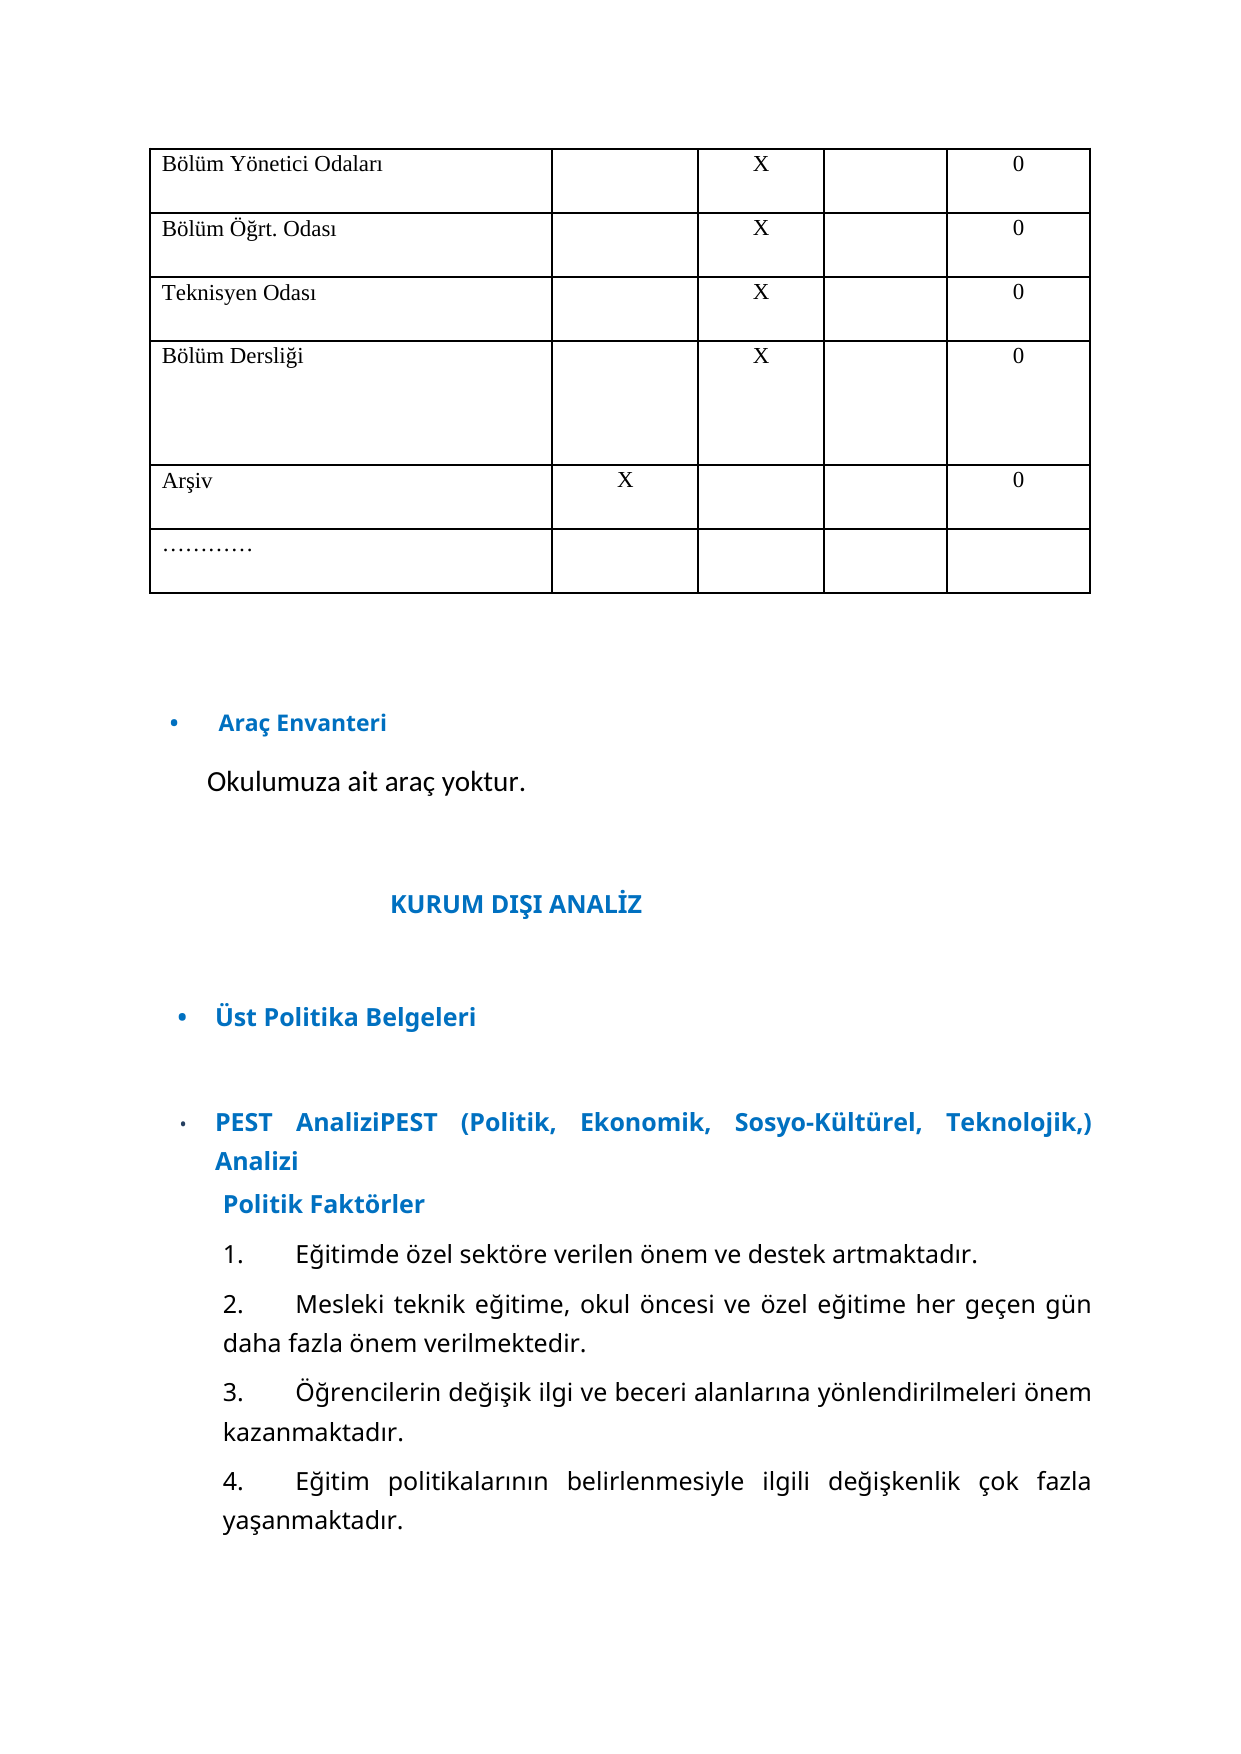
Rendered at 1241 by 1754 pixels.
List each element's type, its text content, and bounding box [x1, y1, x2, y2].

table_cell [825, 466, 946, 528]
table_cell [825, 342, 946, 464]
list Üst Politika Belgeleri [177, 1000, 1093, 1034]
table_cell [825, 530, 946, 592]
text Politik Faktörler [223, 1187, 1093, 1221]
table_cell [948, 530, 1089, 592]
text 1. Eğitimde özel sektöre verilen önem ve destek artmaktadır. [223, 1237, 1093, 1271]
table_cell [825, 214, 946, 276]
table_cell Bölüm Dersliği [151, 342, 551, 464]
table_cell X [699, 150, 823, 212]
table_cell Teknisyen Odası [151, 278, 551, 340]
table_cell [553, 278, 697, 340]
table_cell [825, 150, 946, 212]
text 3. Öğrencilerin değişik ilgi ve beceri alanlarına yönlendirilmeleri önem kazanmaktadır. [223, 1375, 1093, 1448]
table_cell ………… [151, 530, 551, 592]
table_cell 0 [948, 278, 1089, 340]
table_cell X [553, 466, 697, 528]
text KURUM DIŞI ANALİZ [260, 887, 1093, 921]
table_cell [553, 342, 697, 464]
list Araç Envanteri [169, 707, 1093, 738]
table_cell X [699, 342, 823, 464]
table_cell [825, 278, 946, 340]
text 2. Mesleki teknik eğitime, okul öncesi ve özel eğitime her geçen gün daha fazla önem verilmektedir. [223, 1286, 1093, 1359]
table_cell X [699, 214, 823, 276]
table_cell X [699, 278, 823, 340]
table_cell [553, 214, 697, 276]
table_cell Bölüm Yönetici Odaları [151, 150, 551, 212]
text Okulumuza ait araç yoktur. [148, 763, 1093, 799]
table_cell [699, 530, 823, 592]
table_cell [699, 466, 823, 528]
table_cell Arşiv [151, 466, 551, 528]
table_cell Bölüm Öğrt. Odası [151, 214, 551, 276]
table_cell [553, 150, 697, 212]
table_cell 0 [948, 342, 1089, 464]
table_cell 0 [948, 214, 1089, 276]
table_cell 0 [948, 150, 1089, 212]
table_cell [553, 530, 697, 592]
list PEST AnaliziPEST (Politik, Ekonomik, Sosyo-Kültürel, Teknolojik,) Analizi [177, 1104, 1093, 1178]
table_cell 0 [948, 466, 1089, 528]
text 4. Eğitim politikalarının belirlenmesiyle ilgili değişkenlik çok fazla yaşanmaktadır. [223, 1464, 1093, 1537]
